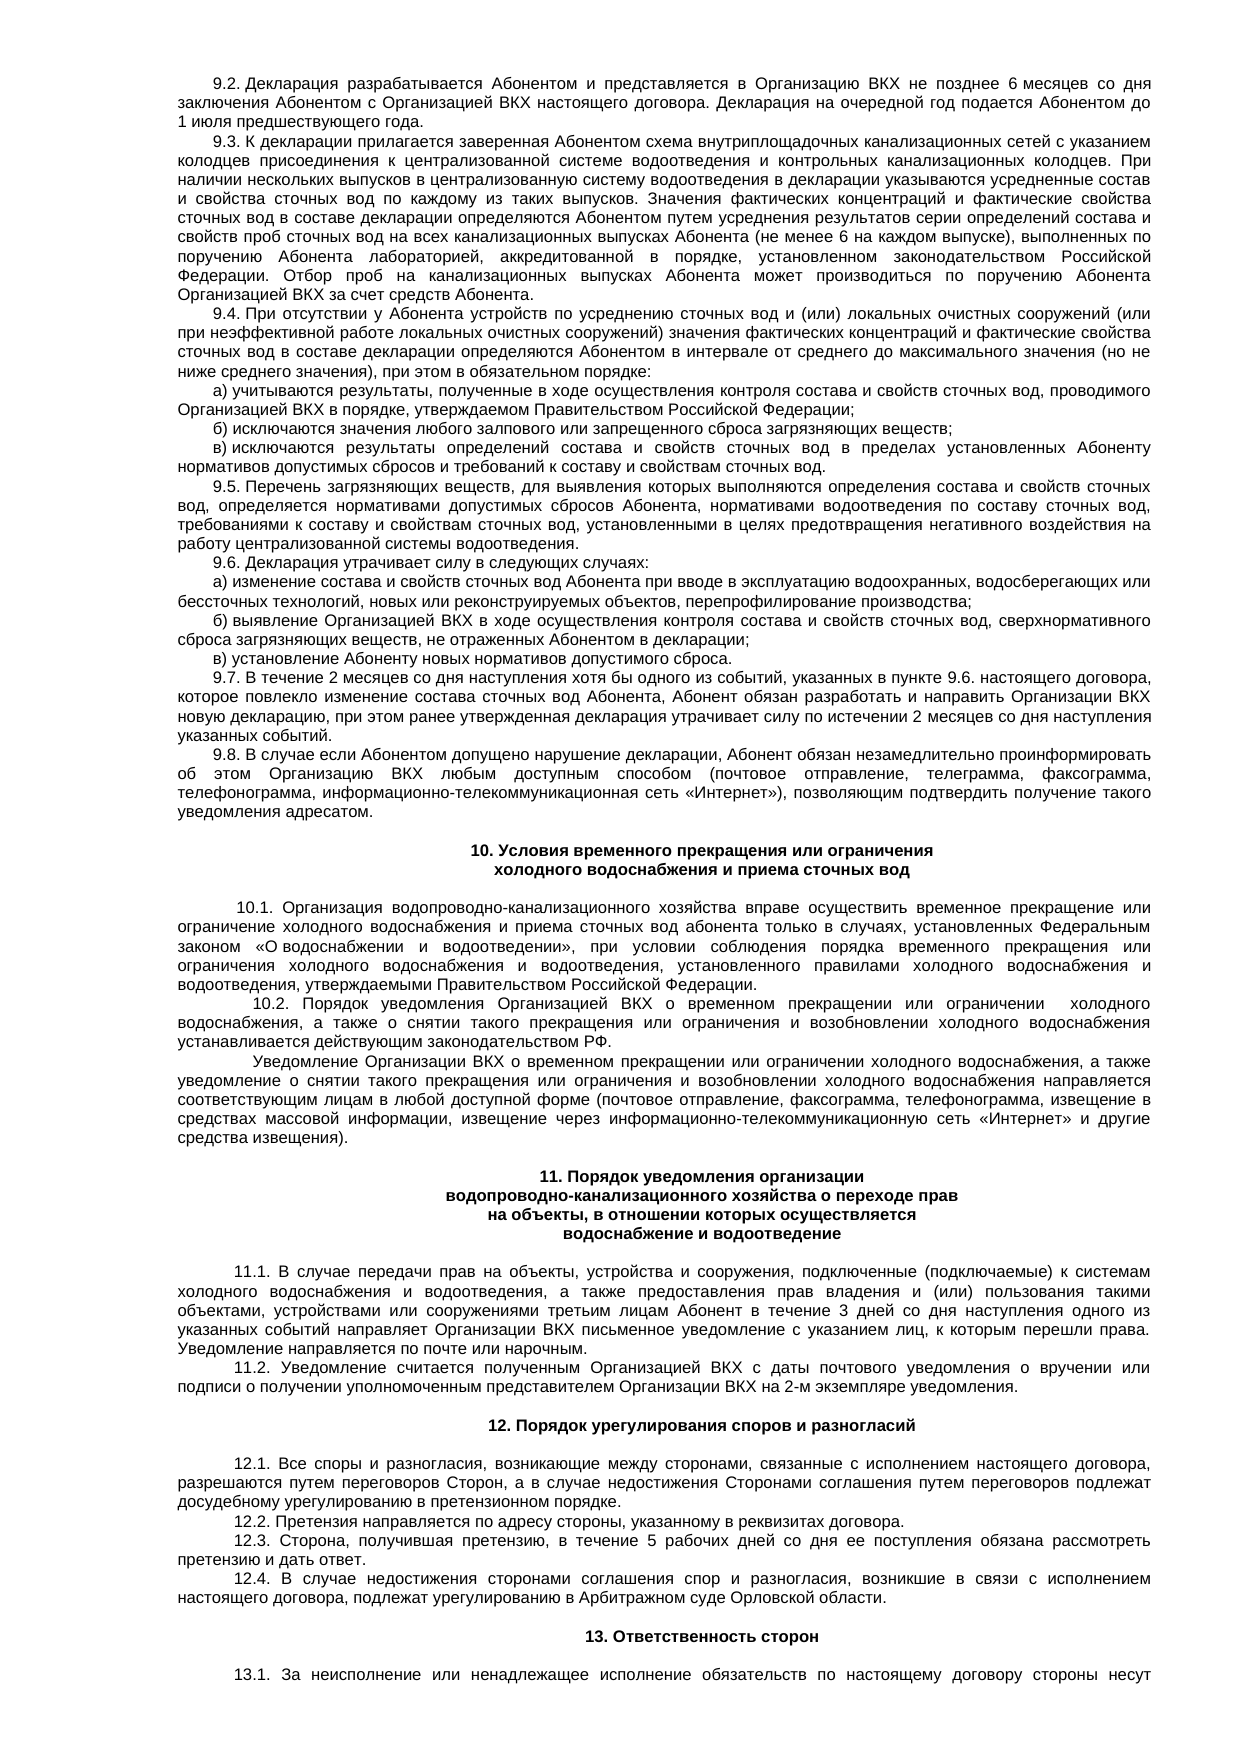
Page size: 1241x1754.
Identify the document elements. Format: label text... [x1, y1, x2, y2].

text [177, 1665, 1152, 1684]
text в) исключаются результаты определений состава и свойств сточных вод в пределах установленных Абоненту нормативов допустимых сбросов и требований к составу и свойствам сточных вод. [177, 438, 1152, 476]
text 10.2. Порядок уведомления Организацией ВКХ о временном прекращении или ограничении холодного водоснабжения, а также о снятии такого прекращения или ограничения и возобновлении холодного водоснабжения устанавливается действующим законодательством РФ. [177, 994, 1152, 1051]
text 9.5. Перечень загрязняющих веществ, для выявления которых выполняются определения состава и свойств сточных вод, определяется нормативами допустимых сбросов Абонента, нормативами водоотведения по составу сточных вод, требованиями к составу и свойствам сточных вод, установленными в целях предотвращения негативного воздействия на работу централизованной системы водоотведения. [177, 476, 1152, 553]
text Уведомление Организации ВКХ о временном прекращении или ограничении холодного водоснабжения, а также уведомление о снятии такого прекращения или ограничения и возобновлении холодного водоснабжения направляется соответствующим лицам в любой доступной форме (почтовое отправление, факсограмма, телефонограмма, извещение в средствах массовой информации, извещение через информационно-телекоммуникационную сеть «Интернет» и другие средства извещения). [177, 1051, 1152, 1147]
text 12. Порядок урегулирования споров и разногласий [177, 1416, 1152, 1435]
text водоснабжение и водоотведение [177, 1224, 1152, 1243]
text 13. Ответственность сторон [177, 1626, 1152, 1646]
text 11.2. Уведомление считается полученным Организацией ВКХ с даты почтового уведомления о вручении или подписи о получении уполномоченным представителем Организации ВКХ на 2-м экземпляре уведомления. [177, 1358, 1152, 1396]
text 9.4. При отсутствии у Абонента устройств по усреднению сточных вод и (или) локальных очистных сооружений (или при неэффективной работе локальных очистных сооружений) значения фактических концентраций и фактические свойства сточных вод в составе декларации определяются Абонентом в интервале от среднего до максимального значения (но не ниже среднего значения), при этом в обязательном порядке: [177, 304, 1152, 381]
text 9.7. В течение 2 месяцев со дня наступления хотя бы одного из событий, указанных в пункте 9.6. настоящего договора, которое повлекло изменение состава сточных вод Абонента, Абонент обязан разработать и направить Организации ВКХ новую декларацию, при этом ранее утвержденная декларация утрачивает силу по истечении 2 месяцев со дня наступления указанных событий. [177, 668, 1152, 745]
text 9.8. В случае если Абонентом допущено нарушение декларации, Абонент обязан незамедлительно проинформировать об этом Организацию ВКХ любым доступным способом (почтовое отправление, телеграмма, факсограмма, телефонограмма, информационно-телекоммуникационная сеть «Интернет»), позволяющим подтвердить получение такого уведомления адресатом. [177, 745, 1152, 821]
text на объекты, в отношении которых осуществляется [177, 1205, 1152, 1224]
text б) выявление Организацией ВКХ в ходе осуществления контроля состава и свойств сточных вод, сверхнормативного сброса загрязняющих веществ, не отраженных Абонентом в декларации; [177, 611, 1152, 649]
text а) учитываются результаты, полученные в ходе осуществления контроля состава и свойств сточных вод, проводимого Организацией ВКХ в порядке, утверждаемом Правительством Российской Федерации; [177, 381, 1152, 419]
text 9.6. Декларация утрачивает силу в следующих случаях: [177, 553, 1152, 572]
text 9.3. К декларации прилагается заверенная Абонентом схема внутриплощадочных канализационных сетей с указанием колодцев присоединения к централизованной системе водоотведения и контрольных канализационных колодцев. При наличии нескольких выпусков в централизованную систему водоотведения в декларации указываются усредненные состав и свойства сточных вод по каждому из таких выпусков. Значения фактических концентраций и фактические свойства сточных вод в составе декларации определяются Абонентом путем усреднения результатов серии определений состава и свойств проб сточных вод на всех канализационных выпусках Абонента (не менее 6 на каждом выпуске), выполненных по поручению Абонента лабораторией, аккредитованной в порядке, установленном законодательством Российской Федерации. Отбор проб на канализационных выпусках Абонента может производиться по поручению Абонента Организацией ВКХ за счет средств Абонента. [177, 131, 1152, 304]
text холодного водоснабжения и приема сточных вод [177, 860, 1152, 879]
text а) изменение состава и свойств сточных вод Абонента при вводе в эксплуатацию водоохранных, водосберегающих или бессточных технологий, новых или реконструируемых объектов, перепрофилирование производства; [177, 572, 1152, 611]
text б) исключаются значения любого залпового или запрещенного сброса загрязняющих веществ; [177, 419, 1152, 438]
text 12.3. Сторона, получившая претензию, в течение 5 рабочих дней со дня ее поступления обязана рассмотреть претензию и дать ответ. [177, 1531, 1152, 1569]
text 11. Порядок уведомления организации [177, 1166, 1152, 1186]
text 12.1. Все споры и разногласия, возникающие между сторонами, связанные с исполнением настоящего договора, разрешаются путем переговоров Сторон, а в случае недостижения Сторонами соглашения путем переговоров подлежат досудебному урегулированию в претензионном порядке. [177, 1454, 1152, 1511]
text в) установление Абоненту новых нормативов допустимого сброса. [177, 649, 1152, 668]
text 11.1. В случае передачи прав на объекты, устройства и сооружения, подключенные (подключаемые) к системам холодного водоснабжения и водоотведения, а также предоставления прав владения и (или) пользования такими объектами, устройствами или сооружениями третьим лицам Абонент в течение 3 дней со дня наступления одного из указанных событий направляет Организации ВКХ письменное уведомление с указанием лиц, к которым перешли права. Уведомление направляется по почте или нарочным. [177, 1262, 1152, 1358]
text 9.2. Декларация разрабатывается Абонентом и представляется в Организацию ВКХ не позднее 6 месяцев со дня заключения Абонентом с Организацией ВКХ настоящего договора. Декларация на очередной год подается Абонентом до 1 июля предшествующего года. [177, 74, 1152, 131]
text 12.2. Претензия направляется по адресу стороны, указанному в реквизитах договора. [177, 1511, 1152, 1531]
text 12.4. В случае недостижения сторонами соглашения спор и разногласия, возникшие в связи с исполнением настоящего договора, подлежат урегулированию в Арбитражном суде Орловской области. [177, 1569, 1152, 1607]
text водопроводно-канализационного хозяйства о переходе прав [177, 1186, 1152, 1205]
text 10. Условия временного прекращения или ограничения [177, 841, 1152, 860]
text 10.1. Организация водопроводно-канализационного хозяйства вправе осуществить временное прекращение или ограничение холодного водоснабжения и приема сточных вод абонента только в случаях, установленных Федеральным законом «О водоснабжении и водоотведении», при условии соблюдения порядка временного прекращения или ограничения холодного водоснабжения и водоотведения, установленного правилами холодного водоснабжения и водоотведения, утверждаемыми Правительством Российской Федерации. [177, 898, 1152, 994]
